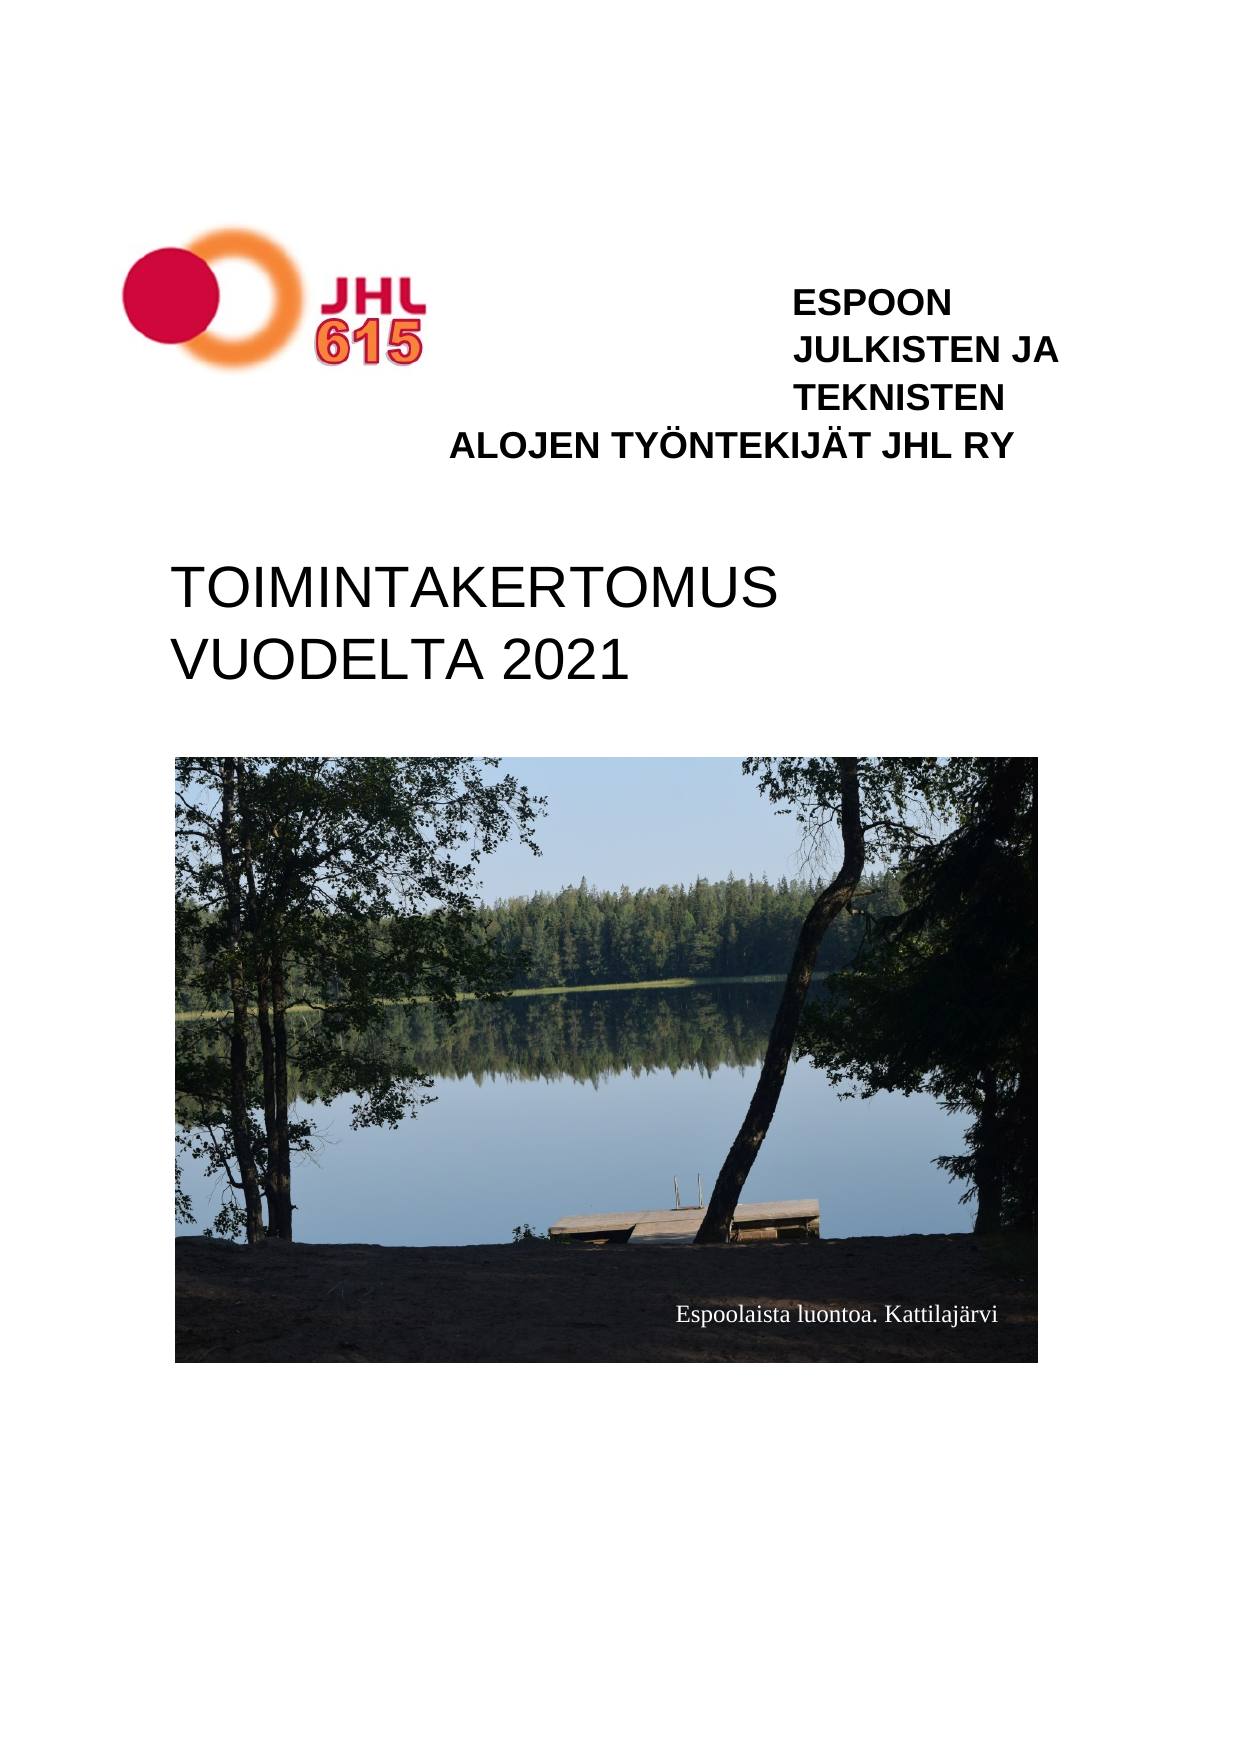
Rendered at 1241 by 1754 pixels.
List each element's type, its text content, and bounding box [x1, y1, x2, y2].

text TOIMINTAKERTOMUS VUODELTA 2021 [171, 552, 1109, 692]
picture [97, 200, 458, 391]
picture [175, 757, 1038, 1363]
text ALOJEN TYÖNTEKIJÄT JHL RY [448, 423, 1109, 466]
text ESPOON JULKISTEN JA TEKNISTEN [448, 280, 1109, 418]
